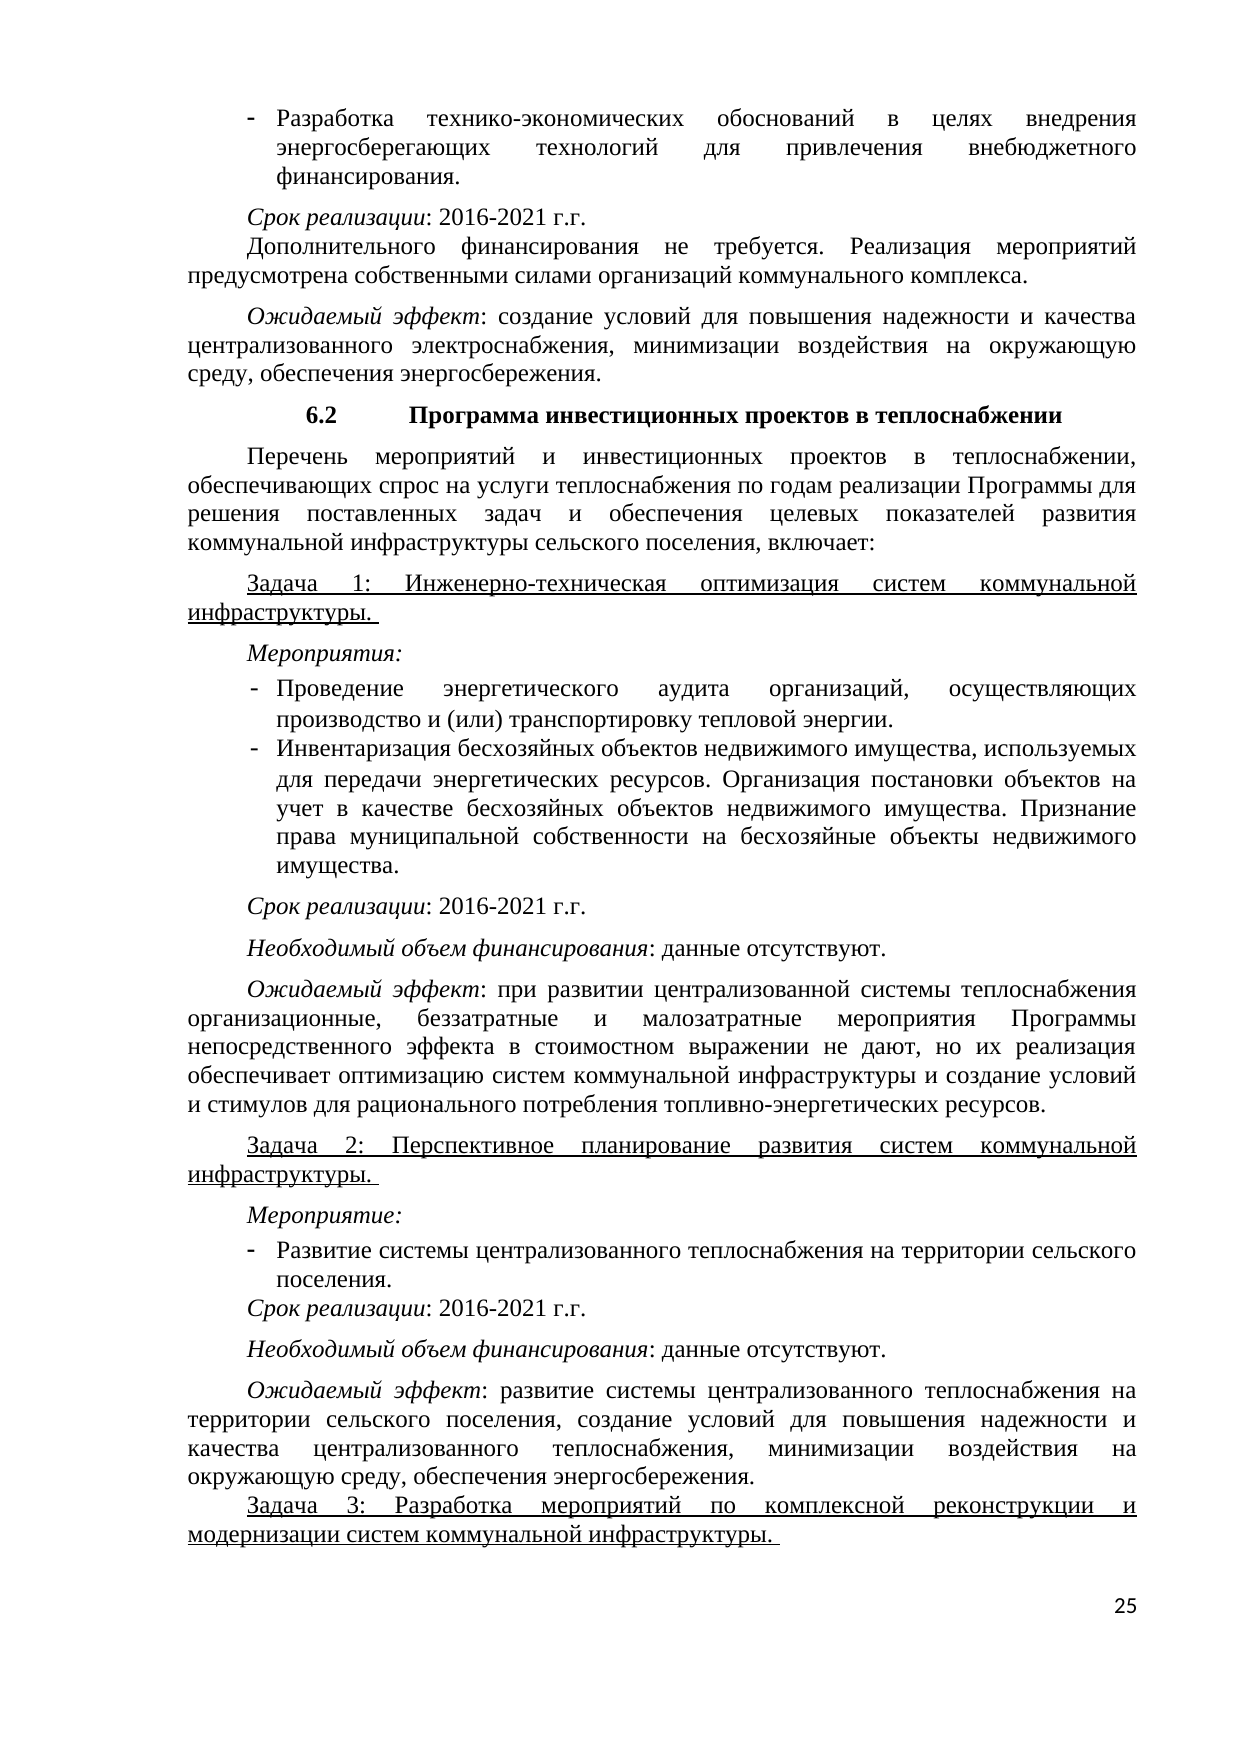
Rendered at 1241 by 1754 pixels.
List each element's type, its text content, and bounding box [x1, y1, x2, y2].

list Программа инвестиционных проектов в теплоснабжении [247, 400, 1137, 428]
text Ожидаемый эффект: развитие системы централизованного теплоснабжения на территории сельского поселения, создание условий для повышения надежности и качества централизованного теплоснабжения, минимизации воздействия на окружающую среду, обеспечения энергосбережения. [187, 1375, 1137, 1490]
text Срок реализации: 2016-2021 г.г. [187, 1293, 1137, 1321]
list Разработка технико-экономических обоснований в целях внедрения энергосберегающих технологий для привлечения внебюджетного финансирования. [247, 103, 1137, 190]
text Ожидаемый эффект: создание условий для повышения надежности и качества централизованного электроснабжения, минимизации воздействия на окружающую среду, обеспечения энергосбережения. [187, 301, 1137, 387]
text Дополнительного финансирования не требуется. Реализация мероприятий предусмотрена собственными силами организаций коммунального комплекса. [187, 231, 1137, 288]
text Ожидаемый эффект: при развитии централизованной системы теплоснабжения организационные, беззатратные и малозатратные мероприятия Программы непосредственного эффекта в стоимостном выражении не дают, но их реализация обеспечивает оптимизацию систем коммунальной инфраструктуры и создание условий и стимулов для рационального потребления топливно-энергетических ресурсов. [187, 974, 1137, 1118]
list Развитие системы централизованного теплоснабжения на территории сельского поселения. [247, 1235, 1137, 1293]
text Необходимый объем финансирования: данные отсутствуют. [187, 1334, 1137, 1363]
text Мероприятия: [187, 638, 1137, 667]
list Инвентаризация бесхозяйных объектов недвижимого имущества, используемых для передачи энергетических ресурсов. Организация постановки объектов на учет в качестве бесхозяйных объектов недвижимого имущества. Признание права муниципальной собственности на бесхозяйные объекты недвижимого имущества. [247, 733, 1137, 879]
list Проведение энергетического аудита организаций, осуществляющих производство и (или) транспортировку тепловой энергии. [247, 673, 1137, 733]
text Задача 3: Разработка мероприятий по комплексной реконструкции и модернизации систем коммунальной инфраструктуры. [187, 1490, 1137, 1548]
text Мероприятие: [187, 1200, 1137, 1229]
text Перечень мероприятий и инвестиционных проектов в теплоснабжении, обеспечивающих спрос на услуги теплоснабжения по годам реализации Программы для решения поставленных задач и обеспечения целевых показателей развития коммунальной инфраструктуры сельского поселения, включает: [187, 441, 1137, 556]
text Срок реализации: 2016-2021 г.г. [187, 202, 1137, 231]
text Задача 1: Инженерно-техническая оптимизация систем коммунальной инфраструктуры. [187, 568, 1137, 626]
text Задача 2: Перспективное планирование развития систем коммунальной инфраструктуры. [187, 1130, 1137, 1188]
text Срок реализации: 2016-2021 г.г. [187, 891, 1137, 920]
text Необходимый объем финансирования: данные отсутствуют. [187, 933, 1137, 961]
